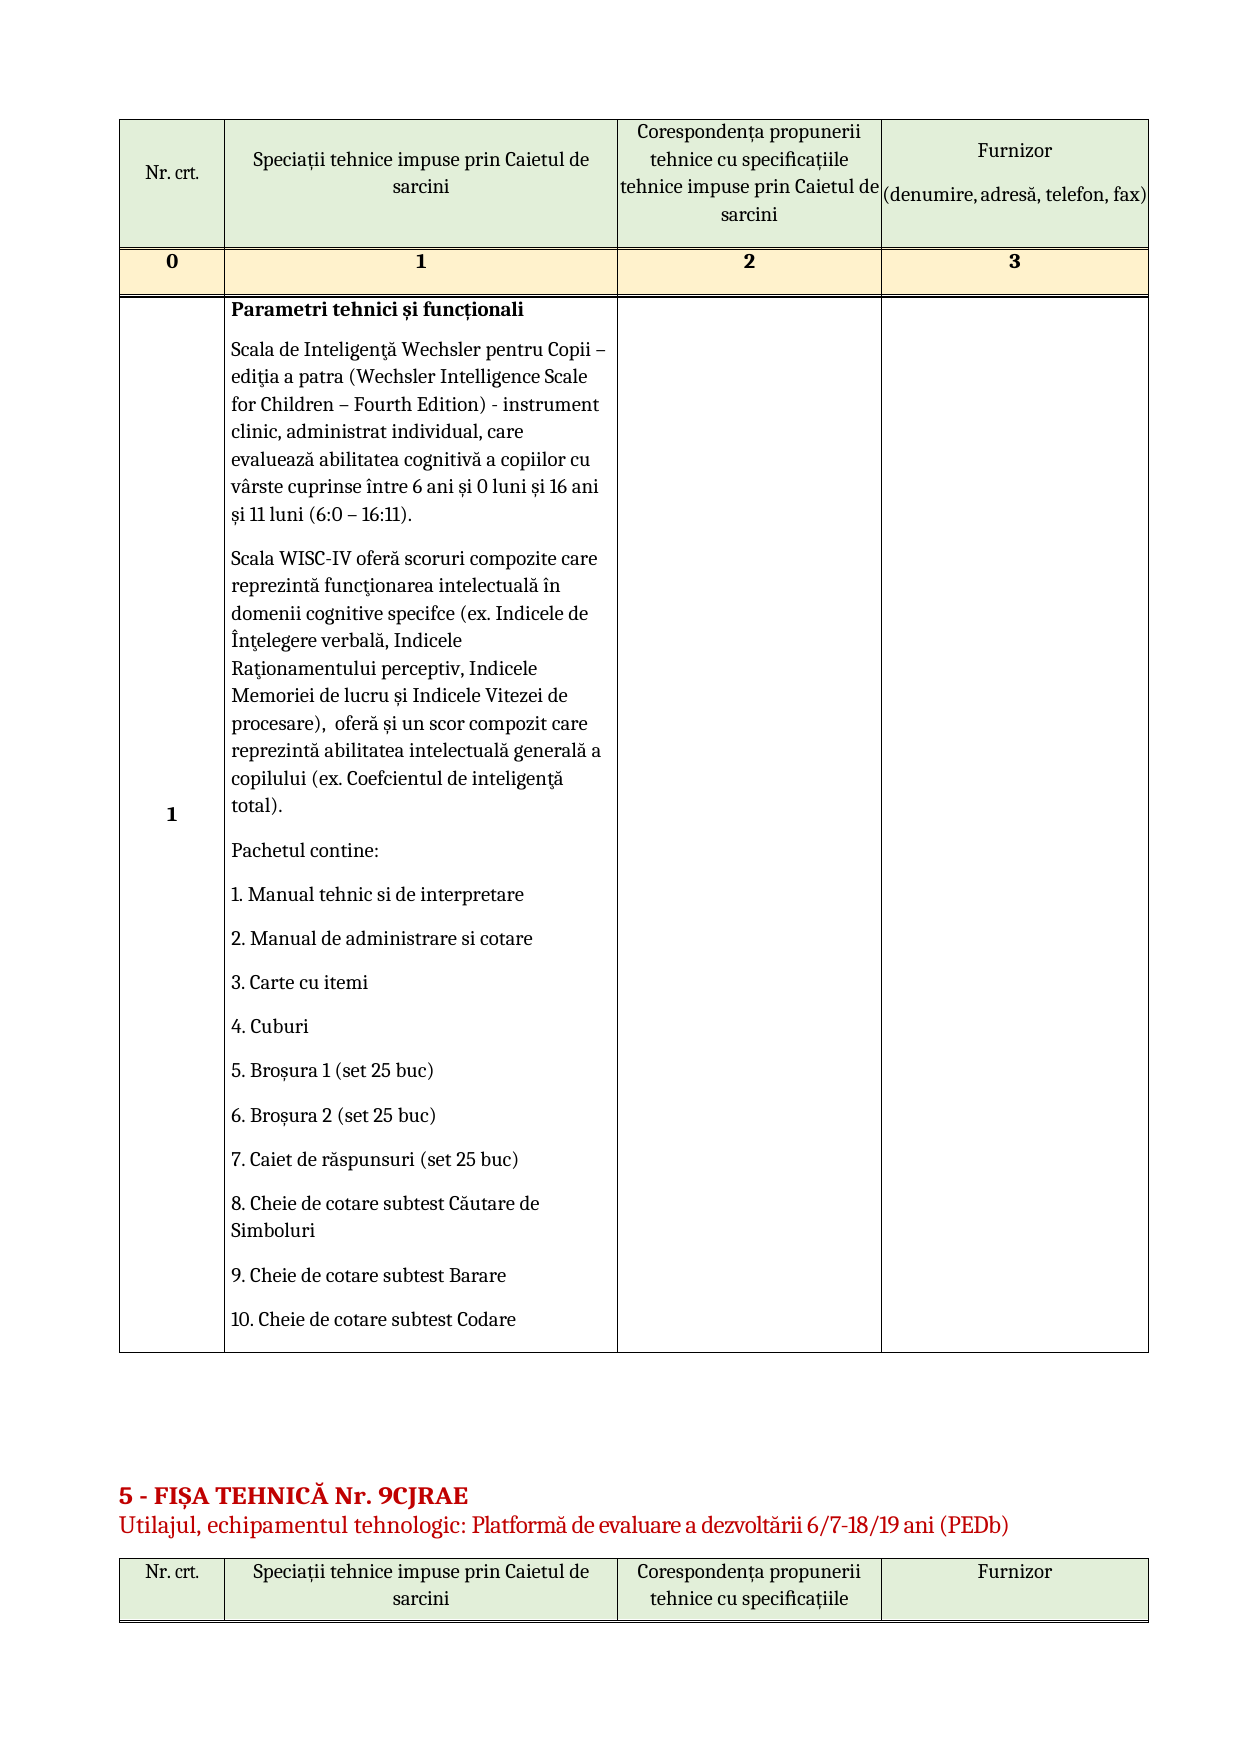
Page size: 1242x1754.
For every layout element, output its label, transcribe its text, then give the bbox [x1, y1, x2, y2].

table_header Nr. crt. [120, 1559, 224, 1619]
table_cell 1 [225, 250, 617, 294]
table_cell Parametri tehnici și funcționali Scala de Inteligenţă Wechsler pentru Copii – ediţia a patra (Wechsler Intelligence Scale for Children – Fourth Edition) - instrument clinic, administrat individual, care evaluează abilitatea cognitivă a copiilor cu vârste cuprinse între 6 ani şi 0 luni şi 16 ani şi 11 luni (6:0 – 16:11). Scala WISC-IV oferă scoruri compozite care reprezintă funcţionarea intelectuală în domenii cognitive specifce (ex. Indicele de Înţelegere verbală, Indicele Raţionamentului perceptiv, Indicele Memoriei de lucru şi Indicele Vitezei de procesare), oferă şi un scor compozit care reprezintă abilitatea intelectuală generală a copilului (ex. Coefcientul de inteligenţă total). Pachetul contine: 1. Manual tehnic si de interpretare 2. Manual de administrare si cotare 3. Carte cu itemi 4. Cuburi 5. Broşura 1 (set 25 buc) 6. Broşura 2 (set 25 buc) 7. Caiet de răspunsuri (set 25 buc) 8. Cheie de cotare subtest Căutare de Simboluri 9. Cheie de cotare subtest Barare 10. Cheie de cotare subtest Codare [225, 298, 617, 1352]
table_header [882, 1559, 1148, 1619]
table_cell 3 [882, 250, 1148, 294]
table_cell 2 [618, 250, 881, 294]
table_header Nr. crt. [120, 120, 224, 247]
table_cell [618, 298, 881, 1352]
table_cell [882, 298, 1148, 1352]
table_cell 0 [120, 250, 224, 294]
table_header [618, 1559, 881, 1619]
text Utilajul, echipamentul tehnologic: Platformă de evaluare a dezvoltării 6/7-18/19 ani (PEDb) [119, 1511, 1148, 1539]
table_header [225, 1559, 617, 1619]
table_header Speciații tehnice impuse prin Caietul de sarcini [225, 120, 617, 247]
table_cell 1 [120, 298, 224, 1352]
subtitle 5 - FIȘA TEHNICĂ Nr. 9CJRAE [119, 1482, 1148, 1511]
table_header Corespondența propunerii tehnice cu speciﬁcațiile tehnice impuse prin Caietul de sarcini [618, 120, 881, 247]
table_header Furnizor (denumire, adresă, telefon, fax) [882, 120, 1148, 247]
